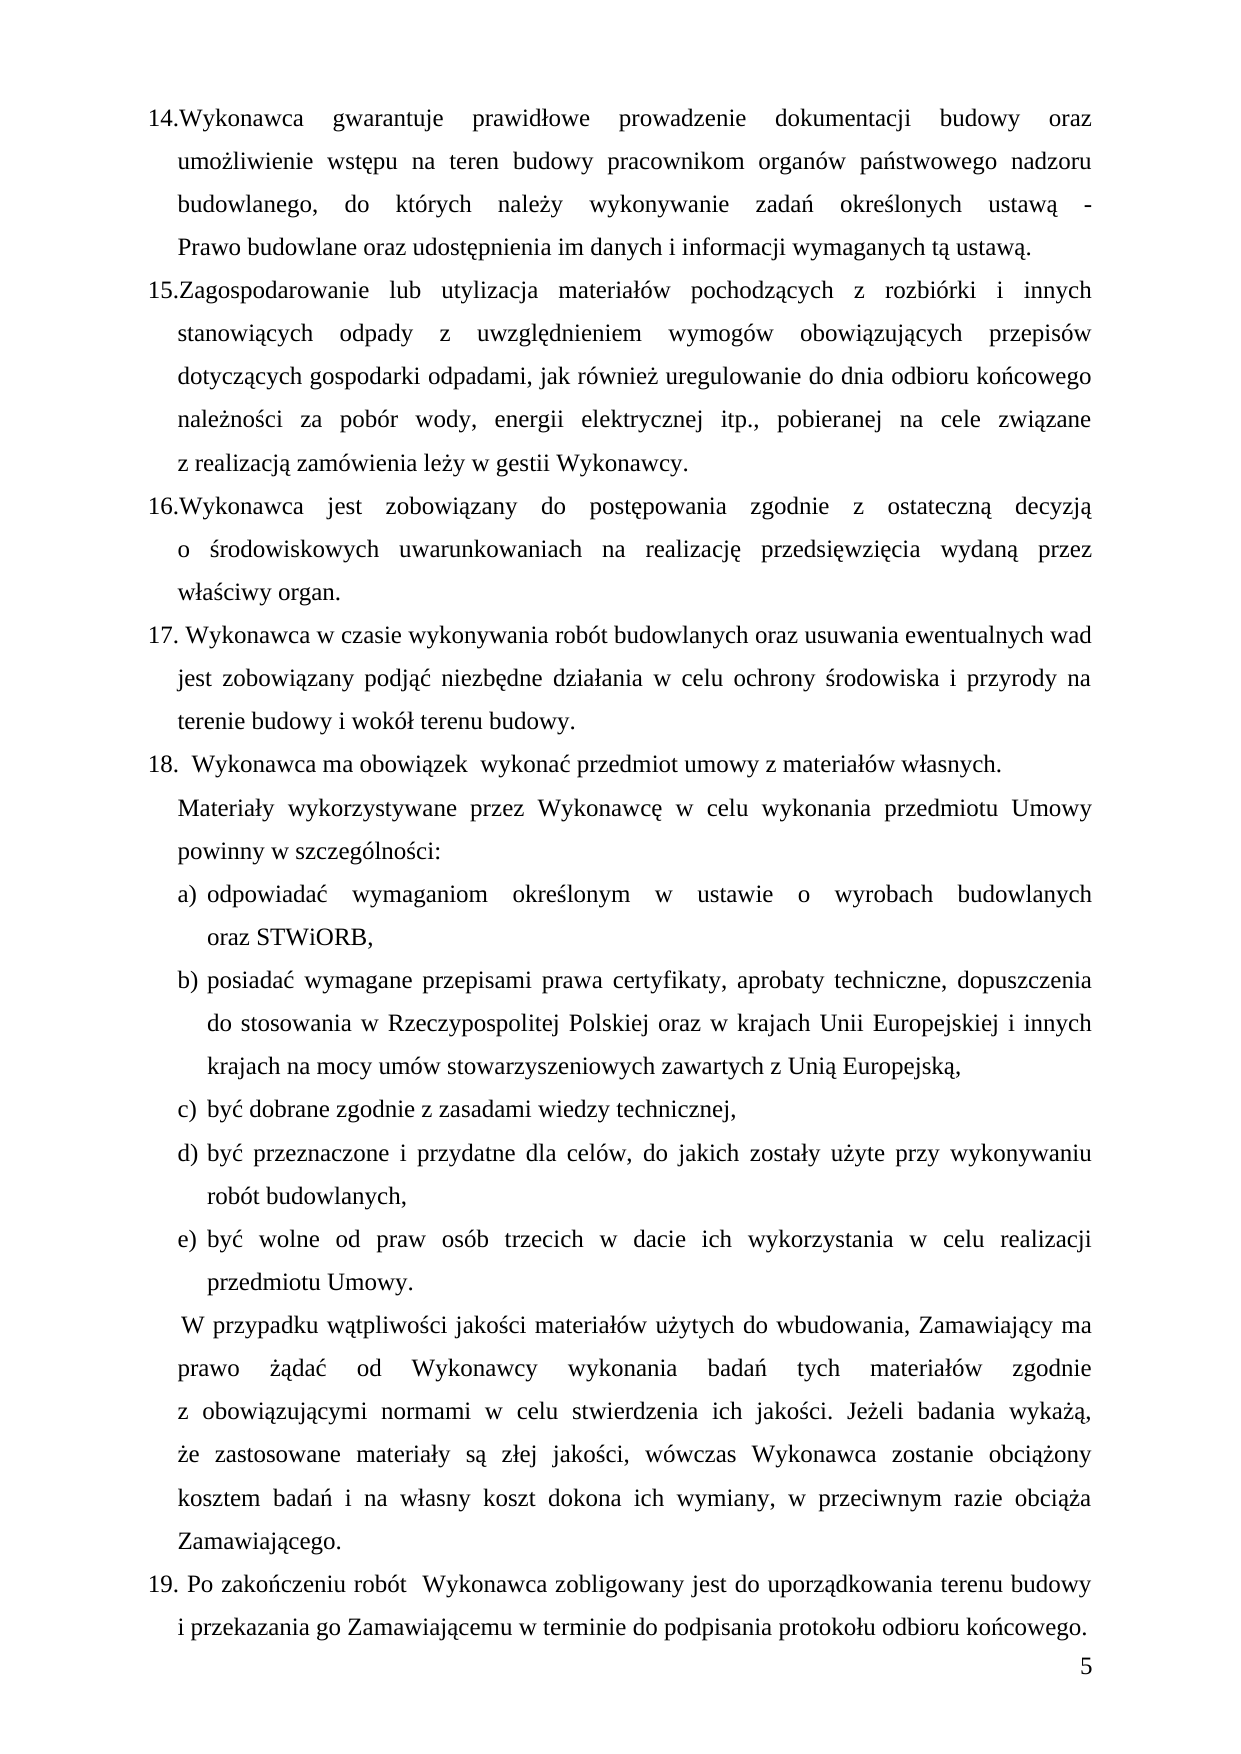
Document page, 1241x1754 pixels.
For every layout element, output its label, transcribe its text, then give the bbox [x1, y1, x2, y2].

list Materiały wykorzystywane przez Wykonawcę w celu wykonania przedmiotu Umowy powinny w szczególności: [177, 793, 1092, 864]
list być przeznaczone i przydatne dla celów, do jakich zostały użyte przy wykonywaniu robót budowlanych, [177, 1138, 1092, 1209]
list być wolne od praw osób trzecich w dacie ich wykorzystania w celu realizacji przedmiotu Umowy. [177, 1224, 1092, 1296]
list 16.Wykonawca jest zobowiązany do postępowania zgodnie z ostateczną decyzją o środowiskowych uwarunkowaniach na realizację przedsięwzięcia wydaną przez właściwy organ. [148, 491, 1092, 606]
list być dobrane zgodnie z zasadami wiedzy technicznej, [177, 1094, 1092, 1123]
list odpowiadać wymaganiom określonym w ustawie o wyrobach budowlanych oraz STWiORB, [177, 879, 1092, 951]
list posiadać wymagane przepisami prawa certyfikaty, aprobaty techniczne, dopuszczenia do stosowania w Rzeczypospolitej Polskiej oraz w krajach Unii Europejskiej i innych krajach na mocy umów stowarzyszeniowych zawartych z Unią Europejską, [177, 965, 1092, 1080]
text 14.Wykonawca gwarantuje prawidłowe prowadzenie dokumentacji budowy oraz umożliwienie wstępu na teren budowy pracownikom organów państwowego nadzoru budowlanego, do których należy wykonywanie zadań określonych ustawą - Prawo budowlane oraz udostępnienia im danych i informacji wymaganych tą ustawą. [148, 103, 1092, 261]
list W przypadku wątpliwości jakości materiałów użytych do wbudowania, Zamawiający ma prawo żądać od Wykonawcy wykonania badań tych materiałów zgodnie z obowiązującymi normami w celu stwierdzenia ich jakości. Jeżeli badania wykażą, że zastosowane materiały są złej jakości, wówczas Wykonawca zostanie obciążony kosztem badań i na własny koszt dokona ich wymiany, w przeciwnym razie obciąża Zamawiającego. [148, 1310, 1092, 1554]
text 15.Zagospodarowanie lub utylizacja materiałów pochodzących z rozbiórki i innych stanowiących odpady z uwzględnieniem wymogów obowiązujących przepisów dotyczących gospodarki odpadami, jak również uregulowanie do dnia odbioru końcowego należności za pobór wody, energii elektrycznej itp., pobieranej na cele związane z realizacją zamówienia leży w gestii Wykonawcy. [148, 275, 1092, 476]
text 19. Po zakończeniu robót Wykonawca zobligowany jest do uporządkowania terenu budowy i przekazania go Zamawiającemu w terminie do podpisania protokołu odbioru końcowego. [148, 1569, 1093, 1641]
text 18. Wykonawca ma obowiązek wykonać przedmiot umowy z materiałów własnych. [148, 749, 1092, 778]
list 17. Wykonawca w czasie wykonywania robót budowlanych oraz usuwania ewentualnych wad jest zobowiązany podjąć niezbędne działania w celu ochrony środowiska i przyrody na terenie budowy i wokół terenu budowy. [148, 620, 1092, 735]
